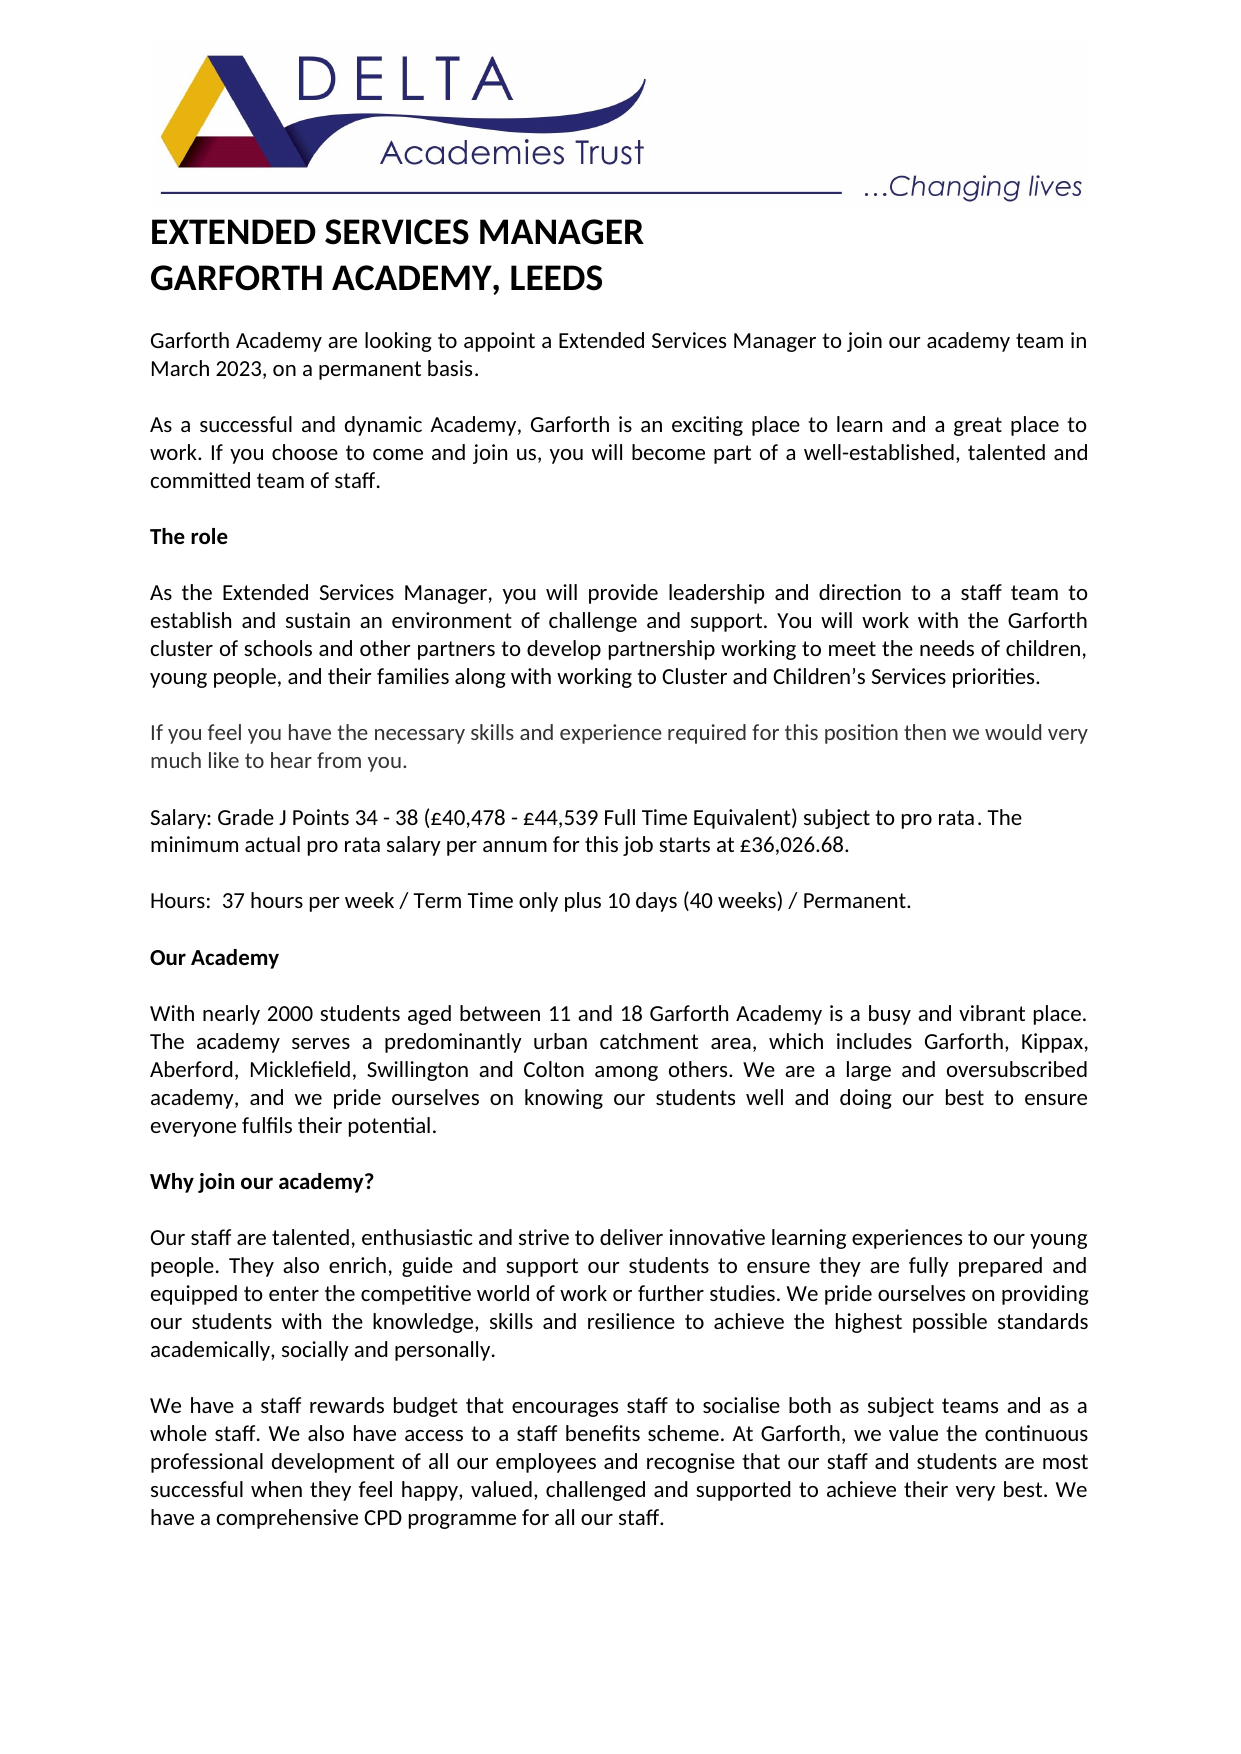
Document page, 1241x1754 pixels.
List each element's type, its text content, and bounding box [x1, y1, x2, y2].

text As a successful and dynamic Academy, Garforth is an exciting place to learn and a great place to work. If you choose to come and join us, you will become part of a well-established, talented and committed team of staff. [150, 410, 1090, 494]
text GARFORTH ACADEMY, LEEDS [150, 254, 1090, 300]
text EXTENDED SERVICES MANAGER [150, 209, 1090, 254]
text Garforth Academy are looking to appoint a Extended Services Manager to join our academy team in March 2023, on a permanent basis. [150, 326, 1090, 382]
text Our staff are talented, enthusiastic and strive to deliver innovative learning experiences to our young people. They also enrich, guide and support our students to ensure they are fully prepared and equipped to enter the competitive world of work or further studies. We pride ourselves on providing our students with the knowledge, skills and resilience to achieve the highest possible standards academically, socially and personally. [150, 1223, 1090, 1363]
text Hours: 37 hours per week / Term Time only plus 10 days (40 weeks) / Permanent. [150, 887, 1090, 915]
text Why join our academy? [150, 1167, 1090, 1195]
text With nearly 2000 students aged between 11 and 18 Garforth Academy is a busy and vibrant place. The academy serves a predominantly urban catchment area, which includes Garforth, Kippax, Aberford, Micklefield, Swillington and Colton among others. We are a large and oversubscribed academy, and we pride ourselves on knowing our students well and doing our best to ensure everyone fulfils their potential. [150, 999, 1090, 1139]
text We have a staff rewards budget that encourages staff to socialise both as subject teams and as a whole staff. We also have access to a staff benefits scheme. At Garforth, we value the continuous professional development of all our employees and recognise that our staff and students are most successful when they feel happy, valued, challenged and supported to achieve their very best. We have a comprehensive CPD programme for all our staff. [150, 1391, 1090, 1531]
picture [150, 35, 1091, 209]
text The role [150, 522, 1090, 550]
text Our Academy [150, 943, 1090, 971]
text If you feel you have the necessary skills and experience required for this position then we would very much like to hear from you. [150, 718, 1090, 774]
text As the Extended Services Manager, you will provide leadership and direction to a staff team to establish and sustain an environment of challenge and support. You will work with the Garforth cluster of schools and other partners to develop partnership working to meet the needs of children, young people, and their families along with working to Cluster and Children’s Services priorities. [150, 662, 1090, 691]
text Salary: Grade J Points 34 - 38 (£40,478 - £44,539 Full Time Equivalent) subject to pro rata. The minimum actual pro rata salary per annum for this job starts at £36,026.68. [150, 803, 1090, 859]
